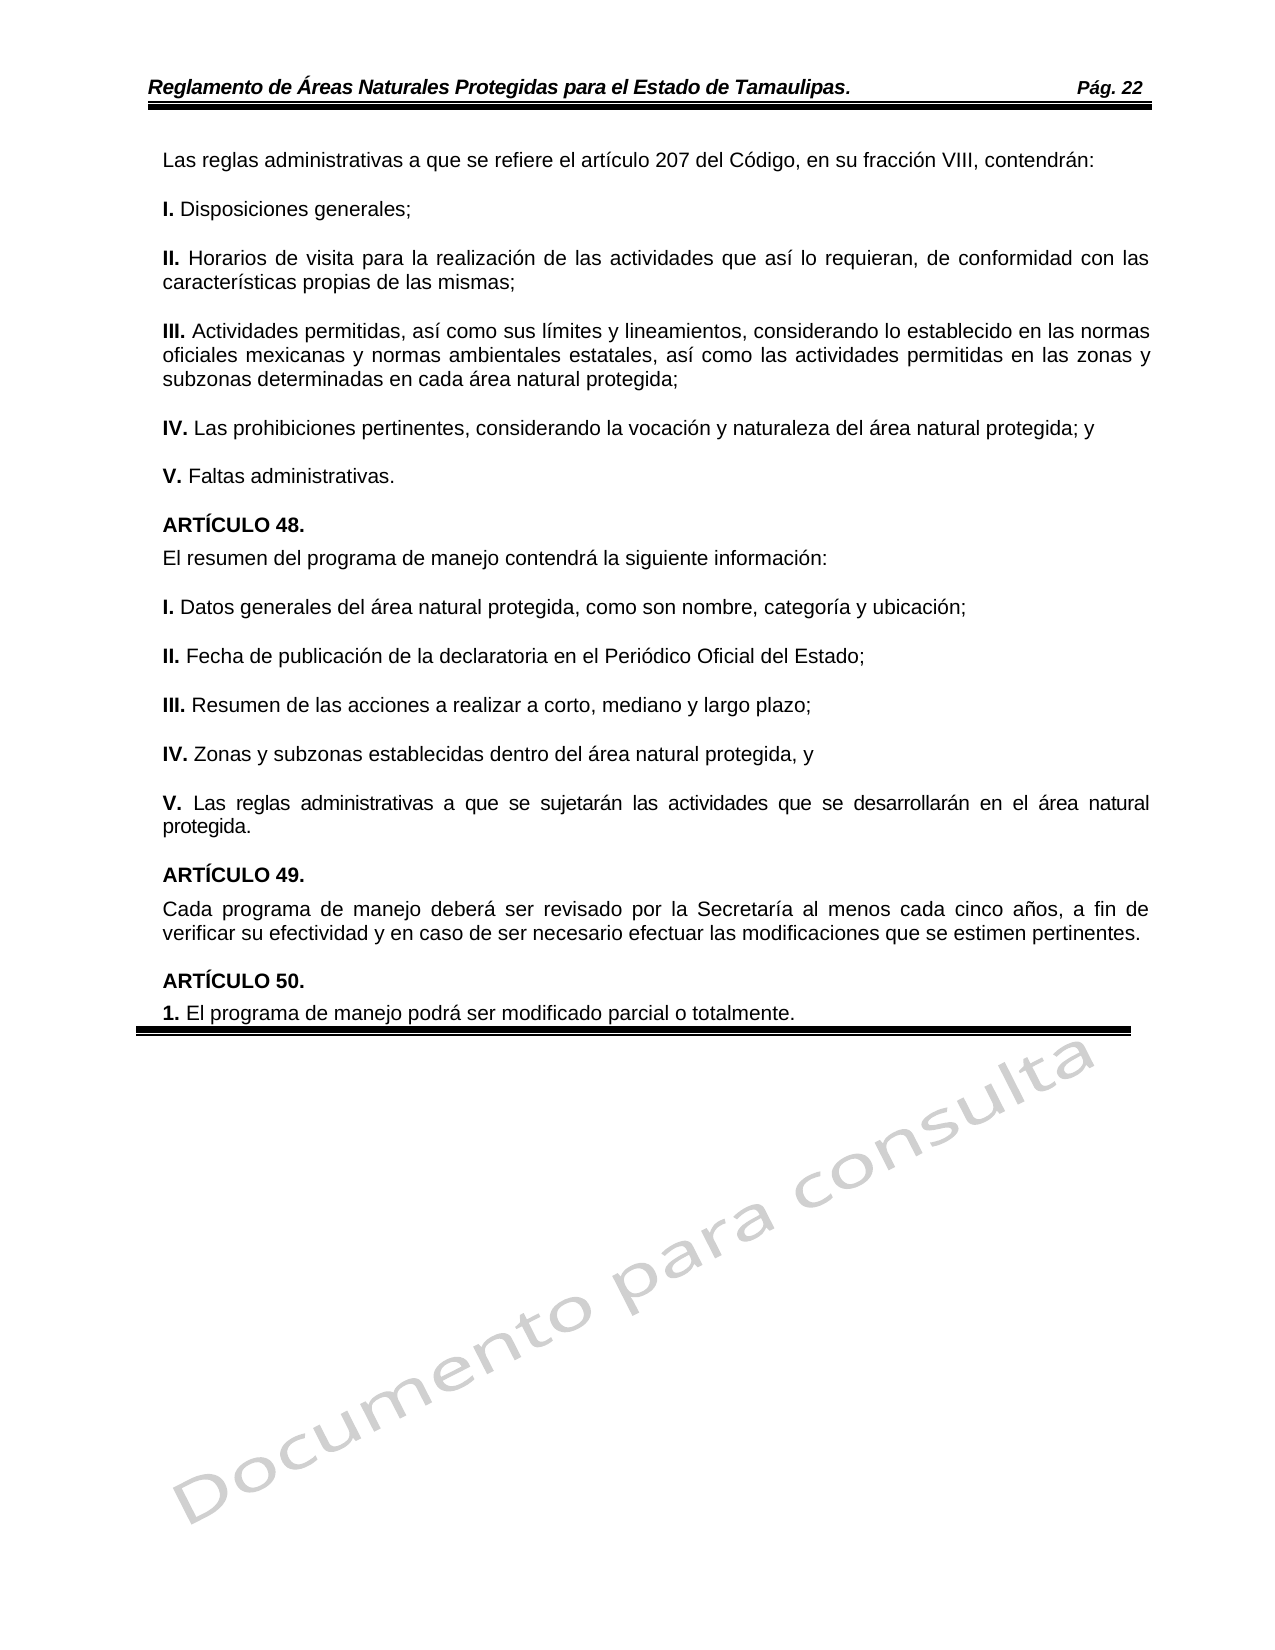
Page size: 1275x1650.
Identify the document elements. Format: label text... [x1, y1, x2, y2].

text V. Las reglas administrativas a que se sujetarán las actividades que se desarrollarán en el área natural protegida. [162, 790, 1152, 838]
text I. Datos generales del área natural protegida, como son nombre, categoría y ubicación; [162, 594, 1152, 618]
text ARTÍCULO 48. [162, 513, 1152, 537]
text II. Horarios de visita para la realización de las actividades que así lo requieran, de conformidad con las características propias de las mismas; [162, 246, 1152, 293]
text III. Actividades permitidas, así como sus límites y lineamientos, considerando lo establecido en las normas oficiales mexicanas y normas ambientales estatales, así como las actividades permitidas en las zonas y subzonas determinadas en cada área natural protegida; [162, 318, 1152, 390]
text ARTÍCULO 49. [162, 863, 1152, 887]
text I. Disposiciones generales; [162, 197, 1152, 221]
text IV. Las prohibiciones pertinentes, considerando la vocación y naturaleza del área natural protegida; y [162, 415, 1152, 439]
text El resumen del programa de manejo contendrá la siguiente información: [162, 546, 1152, 569]
text Las reglas administrativas a que se refiere el artículo 207 del Código, en su fracción VIII, contendrán: [162, 148, 1152, 172]
text II. Fecha de publicación de la declaratoria en el Periódico Oficial del Estado; [162, 643, 1152, 667]
text III. Resumen de las acciones a realizar a corto, mediano y largo plazo; [162, 692, 1152, 716]
text V. Faltas administrativas. [162, 464, 1152, 488]
text 1. El programa de manejo podrá ser modificado parcial o totalmente. [162, 1001, 1152, 1025]
text Cada programa de manejo deberá ser revisado por la Secretaría al menos cada cinco años, a fin de verificar su efectividad y en caso de ser necesario efectuar las modificaciones que se estimen pertinentes. [162, 897, 1152, 945]
text IV. Zonas y subzonas establecidas dentro del área natural protegida, y [162, 741, 1152, 765]
text ARTÍCULO 50. [162, 969, 1152, 993]
